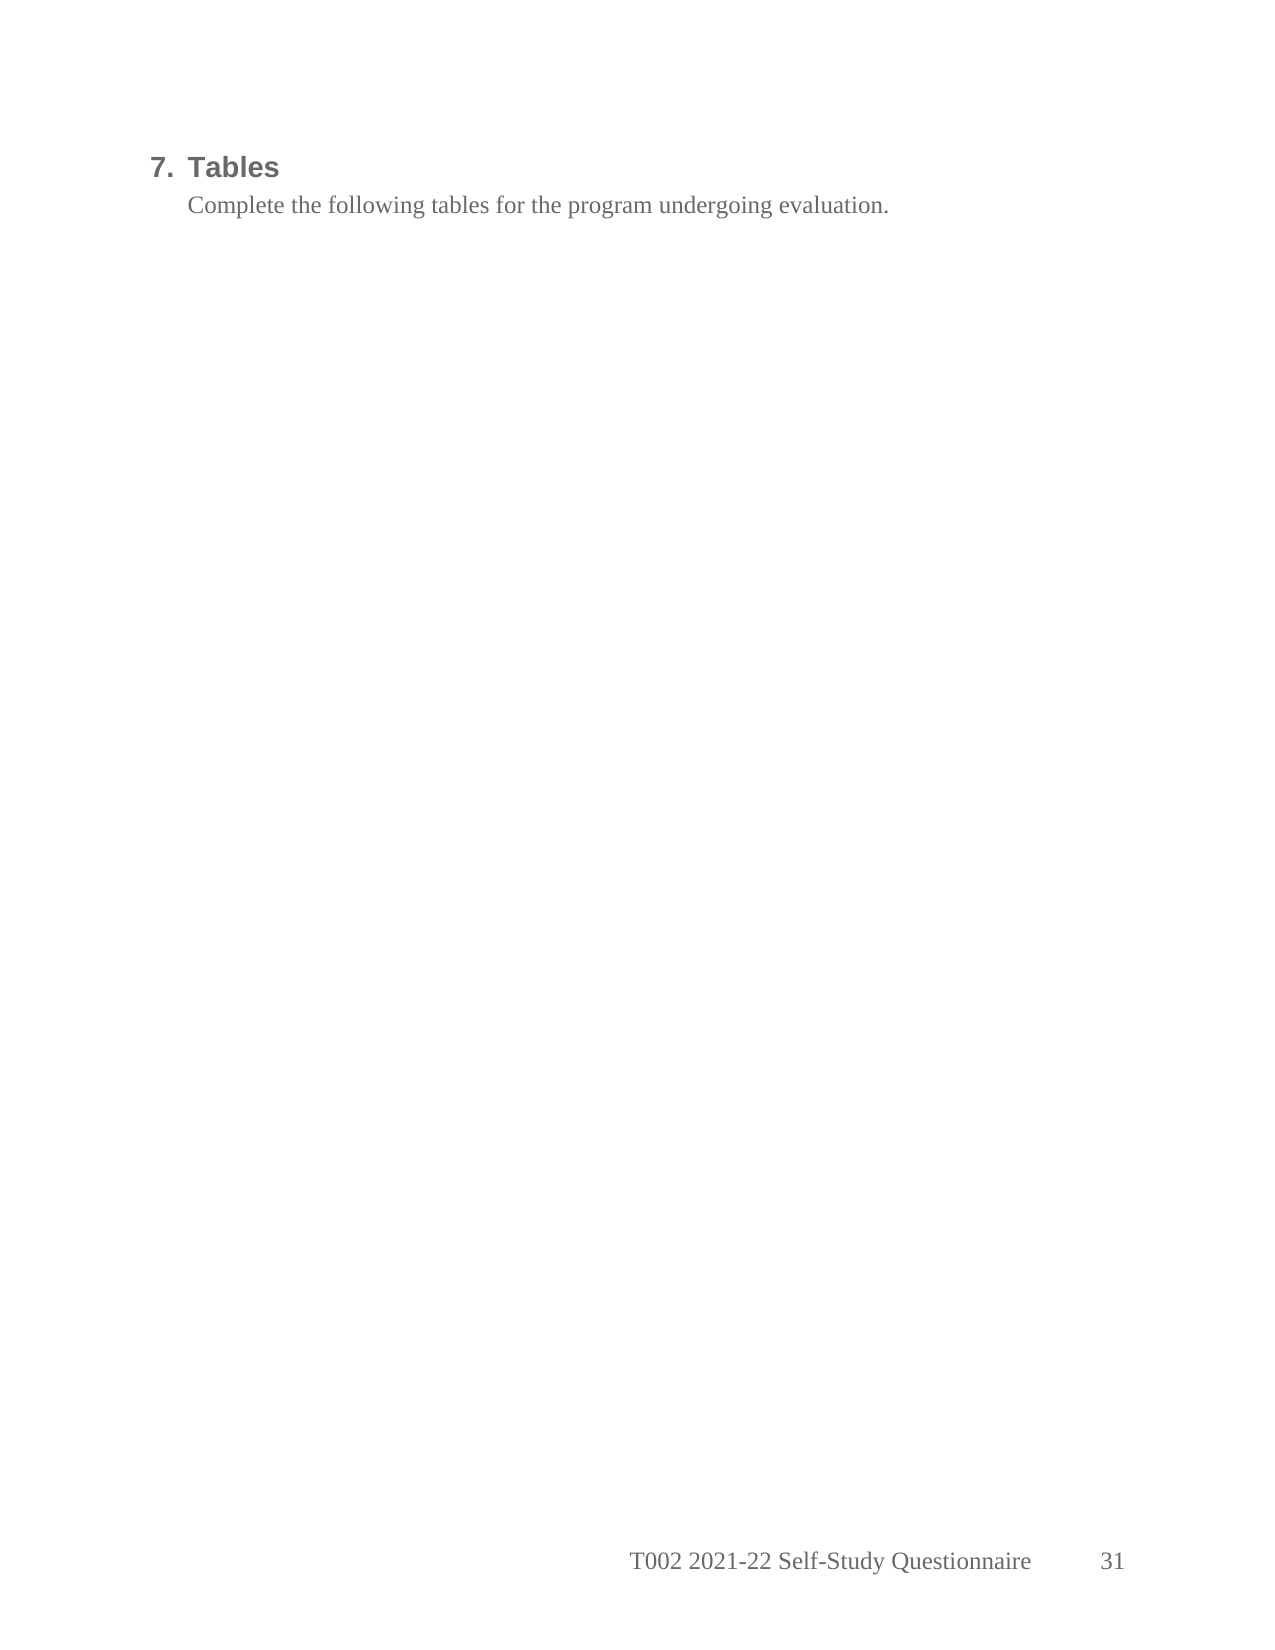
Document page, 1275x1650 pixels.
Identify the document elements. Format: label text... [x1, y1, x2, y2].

text Complete the following tables for the program undergoing evaluation. [187, 190, 1125, 218]
subtitle 7. Tables [150, 150, 1125, 183]
